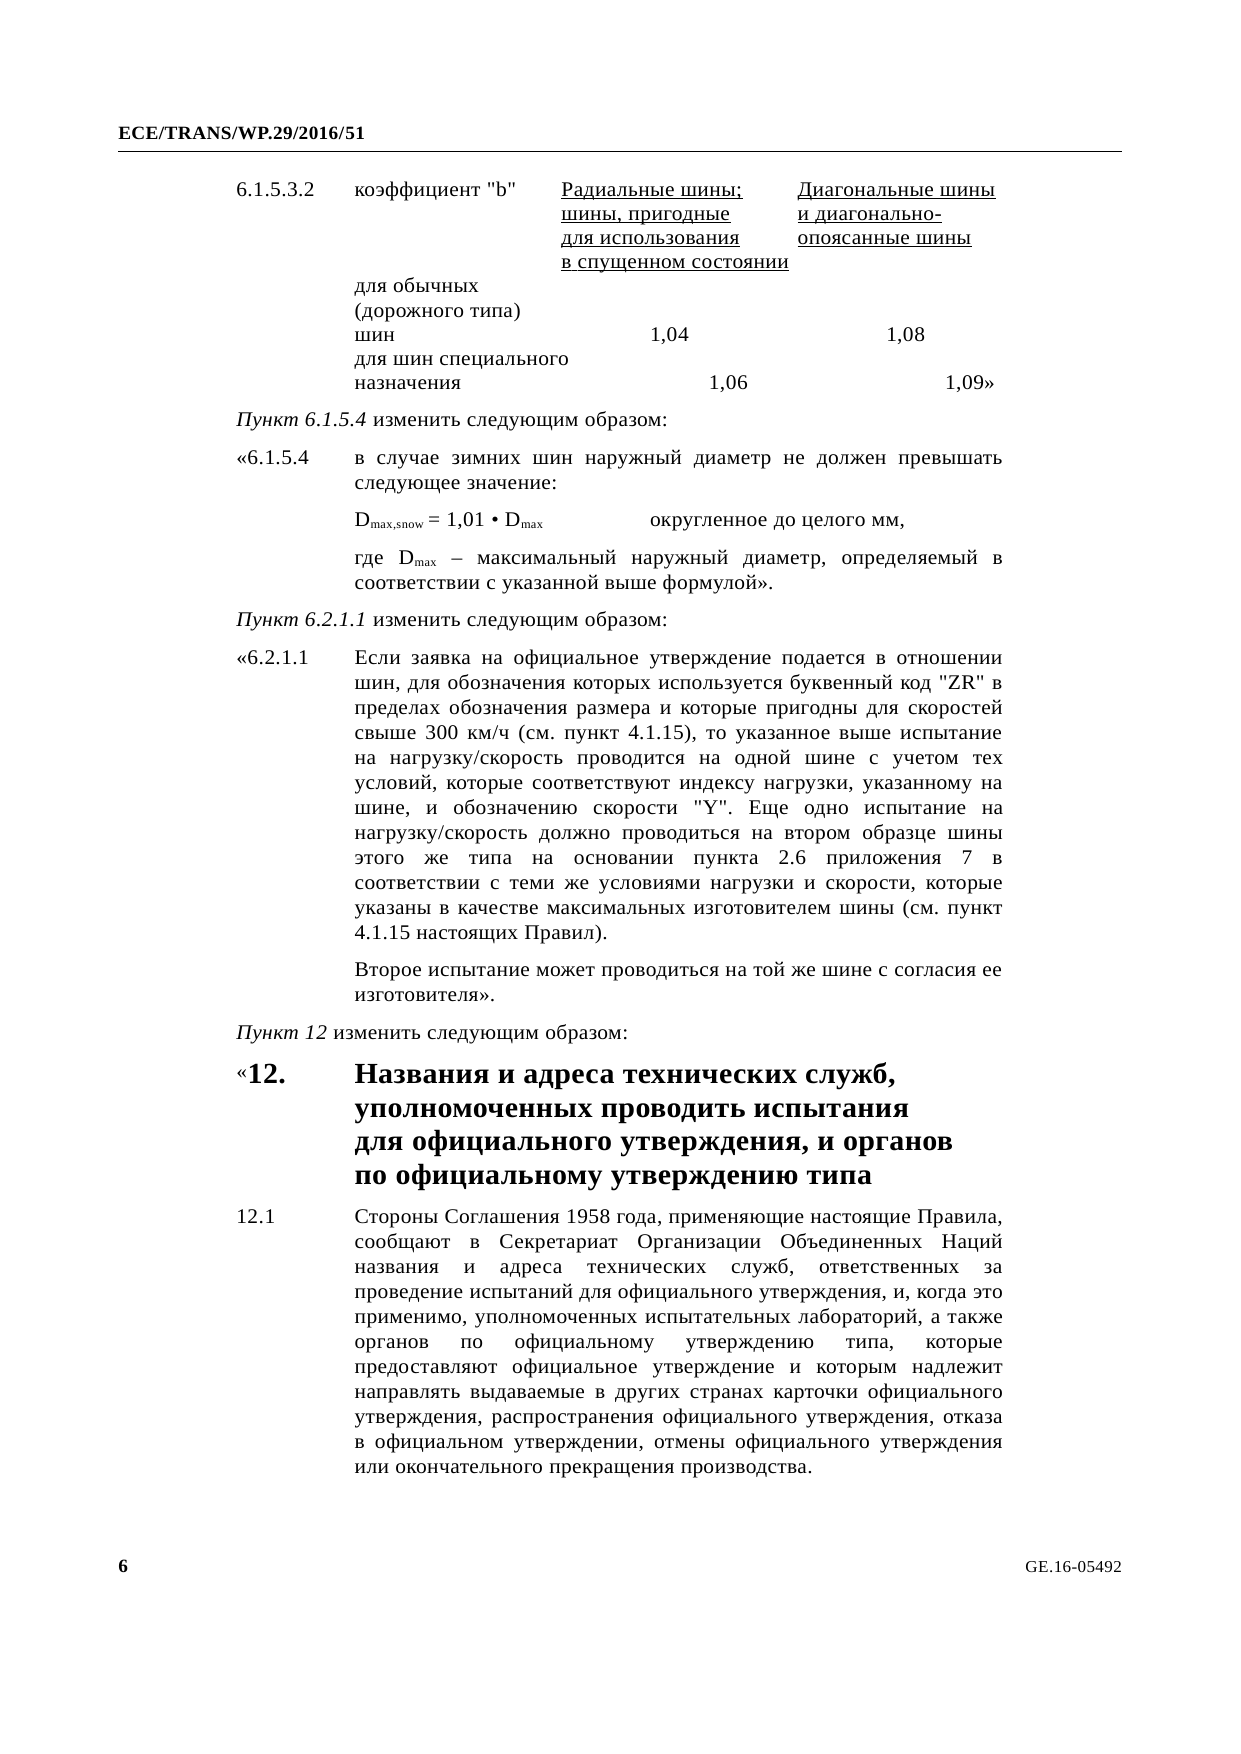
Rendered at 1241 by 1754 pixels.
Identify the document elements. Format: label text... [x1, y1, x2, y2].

text для обычных [236, 273, 1004, 297]
text 6.1.5.3.2 коэффициент "b" Радиальные шины; Диагональные шины [236, 177, 1004, 201]
text 12.1 Стороны Соглашения 1958 года, применяющие настоящие Правила, сообщают в Секретариат Организации Объединенных Наций названия и адреса технических служб, ответственных за проведение испытаний для официального утверждения, и, когда это применимо, уполномоченных испытательных лабораторий, а также органов по официальному утверждению типа, которые предоставляют официальное утверждение и которым надлежит направлять выдаваемые в других странах карточки официального утверждения, распространения официального утверждения, отказа в официальном утверждении, отмены официального утверждения или окончательного прекращения производства. [236, 1203, 1004, 1478]
text шины, пригодные и диагонально- [236, 201, 1004, 225]
text в спущенном состоянии [236, 249, 1004, 273]
text (дорожного типа) [236, 297, 1004, 322]
text назначения 1,06 1,09» [236, 370, 1004, 394]
text Пункт 6.2.1.1 изменить следующим образом: [236, 606, 1004, 631]
text Пункт 12 изменить следующим образом: [236, 1019, 1004, 1044]
text Dmax,snow = 1,01 • Dmax округленное до целого мм, [236, 506, 1004, 531]
text шин 1,04 1,08 [236, 322, 1004, 346]
text Пункт 6.1.5.4 изменить следующим образом: [236, 406, 1004, 431]
text «12. Названия и адреса технических служб, уполномоченных проводить испытания для официального утверждения, и органов по официальному утверждению типа [236, 1056, 1004, 1190]
text где Dmax – максимальный наружный диаметр, определяемый в соответствии с указанной выше формулой». [236, 544, 1004, 594]
text для использования опоясанные шины [236, 225, 1004, 249]
text Второе испытание может проводиться на той же шине с согласия ее изготовителя». [236, 956, 1004, 1006]
text «6.2.1.1 Если заявка на официальное утверждение подается в отношении шин, для обозначения которых используется буквенный код "ZR" в пределах обозначения размера и которые пригодны для скоростей свыше 300 км/ч (см. пункт 4.1.15), то указанное выше испытание на нагрузку/скорость проводится на одной шине с учетом тех условий, которые соответствуют индексу нагрузки, указанному на шине, и обозначению скорости "Y". Еще одно испытание на нагрузку/скорость должно проводиться на втором образце шины этого же типа на основании пункта 2.6 приложения 7 в соответствии с теми же условиями нагрузки и скорости, которые указаны в качестве максимальных изготовителем шины (см. пункт 4.1.15 настоящих Правил). [236, 644, 1004, 944]
text «6.1.5.4 в случае зимних шин наружный диаметр не должен превышать следующее значение: [236, 444, 1004, 494]
text для шин специального [236, 346, 1004, 370]
